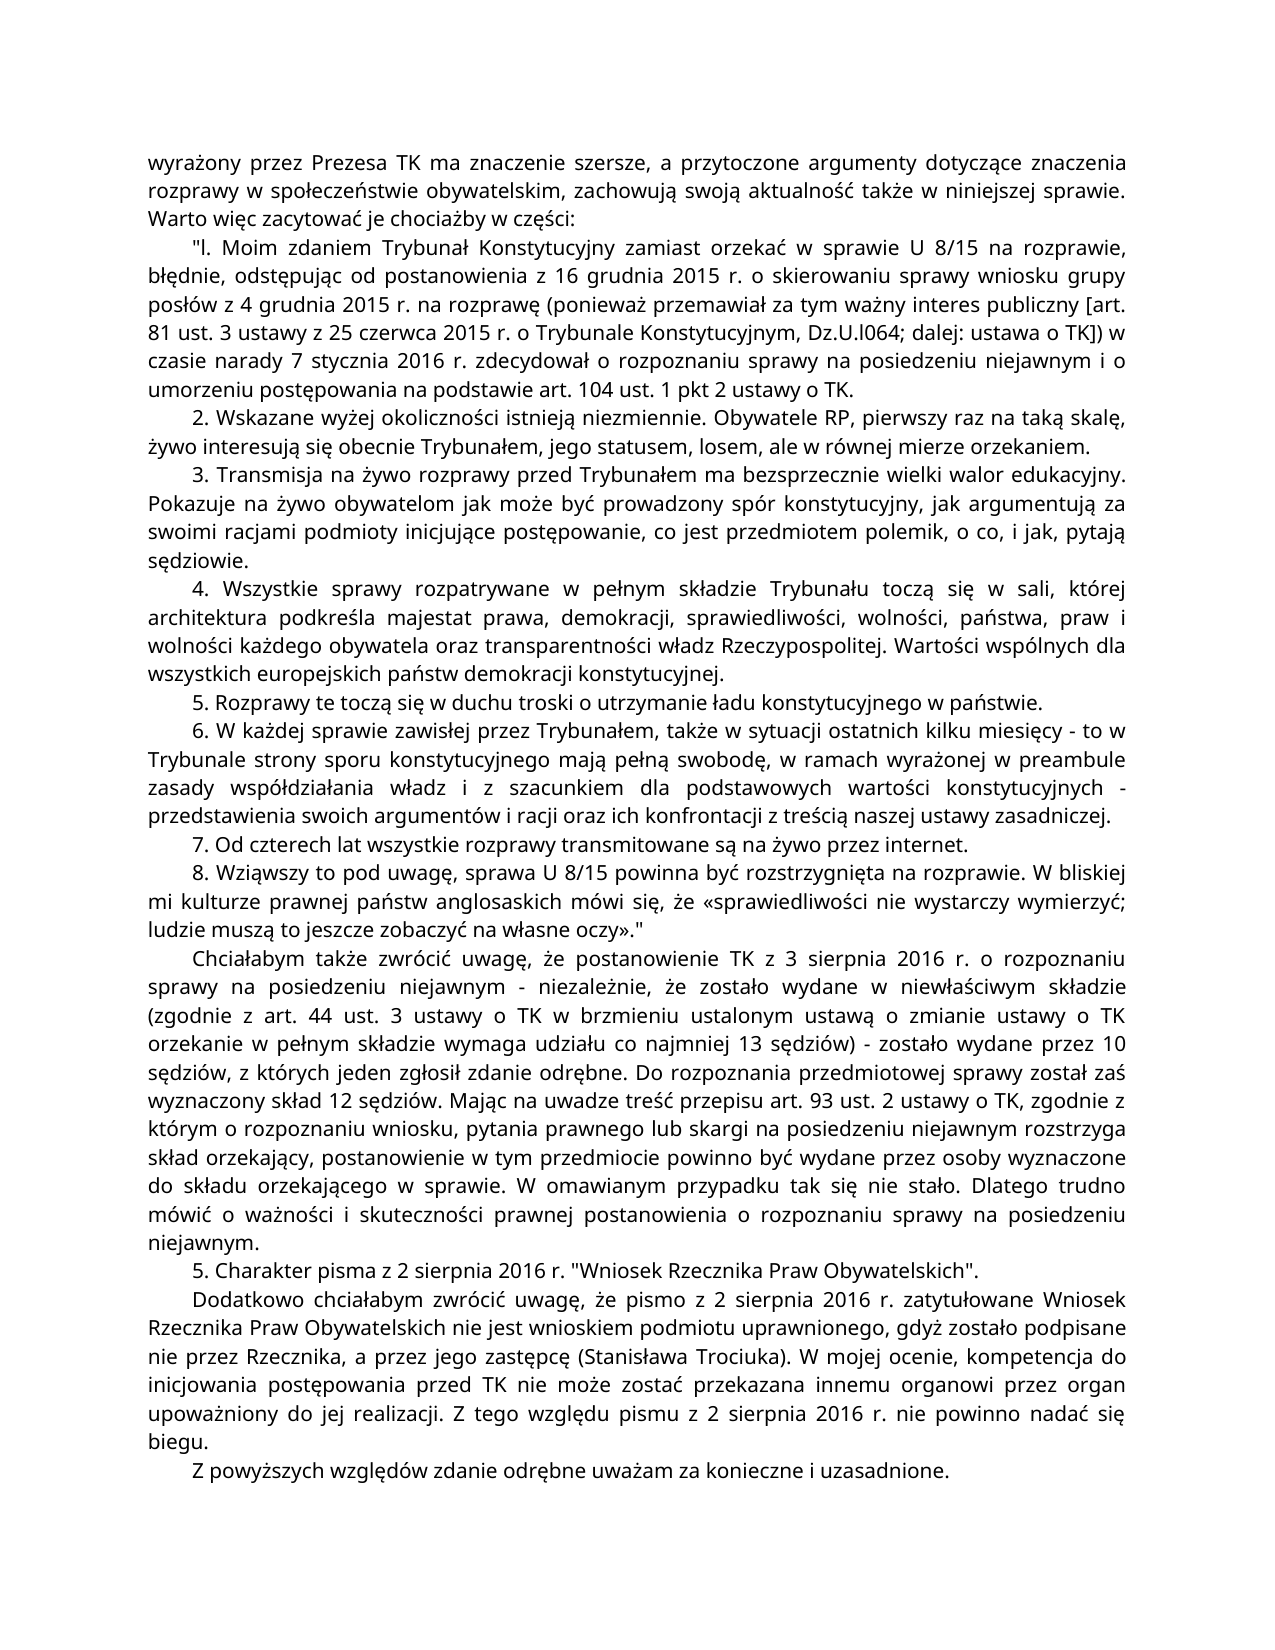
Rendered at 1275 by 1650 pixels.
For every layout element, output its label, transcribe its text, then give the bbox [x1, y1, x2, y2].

text 8. Wziąwszy to pod uwagę, sprawa U 8/15 powinna być rozstrzygnięta na rozprawie. W bliskiej mi kulturze prawnej państw anglosaskich mówi się, że «sprawiedliwości nie wystarczy wymierzyć; ludzie muszą to jeszcze zobaczyć na własne oczy»." [148, 858, 1127, 944]
text 3. Transmisja na żywo rozprawy przed Trybunałem ma bezsprzecznie wielki walor edukacyjny. Pokazuje na żywo obywatelom jak może być prowadzony spór konstytucyjny, jak argumentują za swoimi racjami podmioty inicjujące postępowanie, co jest przedmiotem polemik, o co, i jak, pytają sędziowie. [148, 460, 1127, 574]
text 5. Charakter pisma z 2 sierpnia 2016 r. "Wniosek Rzecznika Praw Obywatelskich". [148, 1257, 1127, 1285]
text 2. Wskazane wyżej okoliczności istnieją niezmiennie. Obywatele RP, pierwszy raz na taką skalę, żywo interesują się obecnie Trybunałem, jego statusem, losem, ale w równej mierze orzekaniem. [148, 403, 1127, 460]
text Dodatkowo chciałabym zwrócić uwagę, że pismo z 2 sierpnia 2016 r. zatytułowane Wniosek Rzecznika Praw Obywatelskich nie jest wnioskiem podmiotu uprawnionego, gdyż zostało podpisane nie przez Rzecznika, a przez jego zastępcę (Stanisława Trociuka). W mojej ocenie, kompetencja do inicjowania postępowania przed TK nie może zostać przekazana innemu organowi przez organ upoważniony do jej realizacji. Z tego względu pismu z 2 sierpnia 2016 r. nie powinno nadać się biegu. [148, 1285, 1127, 1456]
text "l. Moim zdaniem Trybunał Konstytucyjny zamiast orzekać w sprawie U 8/15 na rozprawie, błędnie, odstępując od postanowienia z 16 grudnia 2015 r. o skierowaniu sprawy wniosku grupy posłów z 4 grudnia 2015 r. na rozprawę (ponieważ przemawiał za tym ważny interes publiczny [art. 81 ust. 3 ustawy z 25 czerwca 2015 r. o Trybunale Konstytucyjnym, Dz.U.l064; dalej: ustawa o TK]) w czasie narady 7 stycznia 2016 r. zdecydował o rozpoznaniu sprawy na posiedzeniu niejawnym i o umorzeniu postępowania na podstawie art. 104 ust. 1 pkt 2 ustawy o TK. [148, 233, 1127, 403]
text 6. W każdej sprawie zawisłej przez Trybunałem, także w sytuacji ostatnich kilku miesięcy - to w Trybunale strony sporu konstytucyjnego mają pełną swobodę, w ramach wyrażonej w preambule zasady współdziałania władz i z szacunkiem dla podstawowych wartości konstytucyjnych - przedstawienia swoich argumentów i racji oraz ich konfrontacji z treścią naszej ustawy zasadniczej. [148, 716, 1127, 830]
text 5. Rozprawy te toczą się w duchu troski o utrzymanie ładu konstytucyjnego w państwie. [148, 688, 1127, 716]
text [148, 148, 1127, 233]
text 7. Od czterech lat wszystkie rozprawy transmitowane są na żywo przez internet. [148, 830, 1127, 858]
text Chciałabym także zwrócić uwagę, że postanowienie TK z 3 sierpnia 2016 r. o rozpoznaniu sprawy na posiedzeniu niejawnym - niezależnie, że zostało wydane w niewłaściwym składzie (zgodnie z art. 44 ust. 3 ustawy o TK w brzmieniu ustalonym ustawą o zmianie ustawy o TK orzekanie w pełnym składzie wymaga udziału co najmniej 13 sędziów) - zostało wydane przez 10 sędziów, z których jeden zgłosił zdanie odrębne. Do rozpoznania przedmiotowej sprawy został zaś wyznaczony skład 12 sędziów. Mając na uwadze treść przepisu art. 93 ust. 2 ustawy o TK, zgodnie z którym o rozpoznaniu wniosku, pytania prawnego lub skargi na posiedzeniu niejawnym rozstrzyga skład orzekający, postanowienie w tym przedmiocie powinno być wydane przez osoby wyznaczone do składu orzekającego w sprawie. W omawianym przypadku tak się nie stało. Dlatego trudno mówić o ważności i skuteczności prawnej postanowienia o rozpoznaniu sprawy na posiedzeniu niejawnym. [148, 944, 1127, 1257]
text Z powyższych względów zdanie odrębne uważam za konieczne i uzasadnione. [148, 1456, 1127, 1484]
text 4. Wszystkie sprawy rozpatrywane w pełnym składzie Trybunału toczą się w sali, której architektura podkreśla majestat prawa, demokracji, sprawiedliwości, wolności, państwa, praw i wolności każdego obywatela oraz transparentności władz Rzeczypospolitej. Wartości wspólnych dla wszystkich europejskich państw demokracji konstytucyjnej. [148, 574, 1127, 688]
